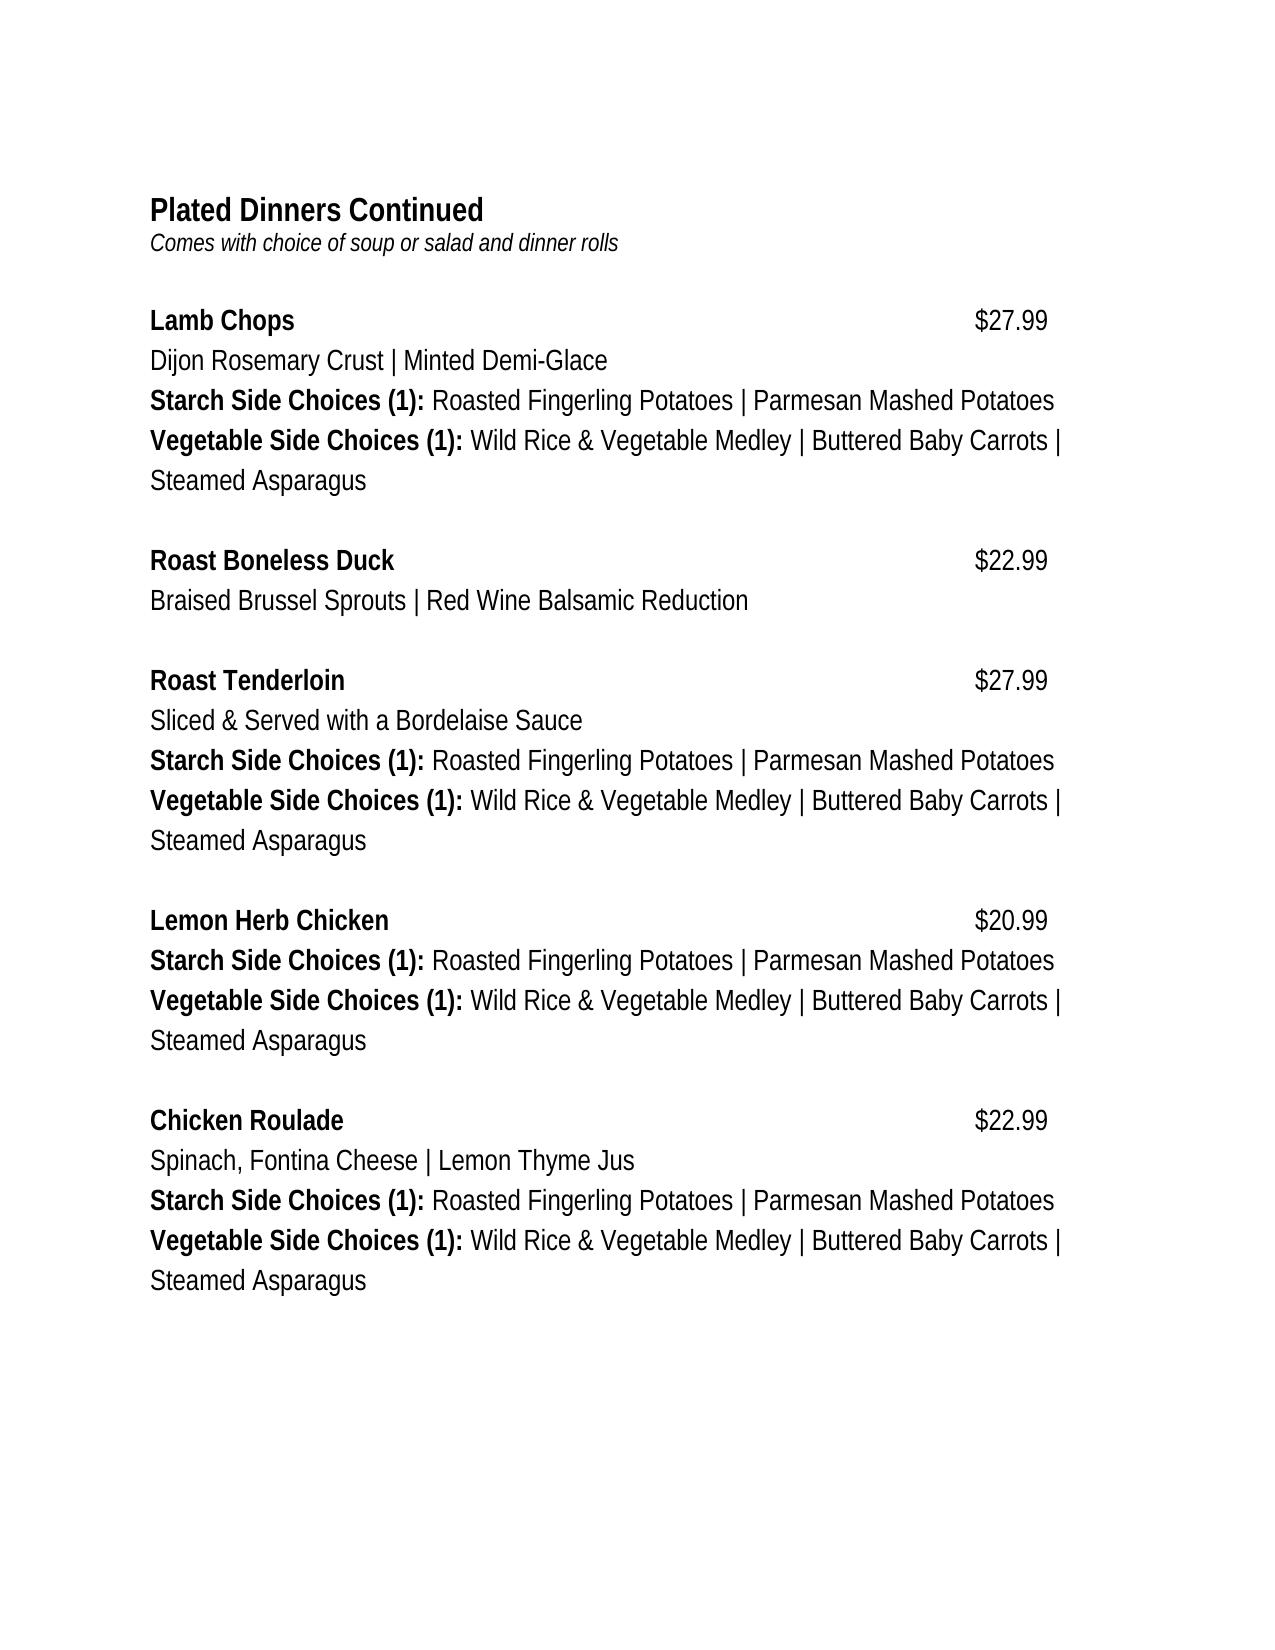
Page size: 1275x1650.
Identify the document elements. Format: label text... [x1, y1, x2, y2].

text Roast Boneless Duck $22.99 Braised Brussel Sprouts | Red Wine Balsamic Reduction Roast Tenderloin $27.99 Sliced & Served with a Bordelaise Sauce [150, 497, 1125, 737]
text Vegetable Side Choices (1): Wild Rice & Vegetable Medley | Buttered Baby Carrots | Steamed Asparagus [150, 1217, 1125, 1337]
text Vegetable Side Choices (1): Wild Rice & Vegetable Medley | Buttered Baby Carrots | Steamed Asparagus Chicken Roulade $22.99 Spinach, Fontina Cheese | Lemon Thyme Jus [150, 977, 1125, 1177]
text Starch Side Choices (1): Roasted Fingerling Potatoes | Parmesan Mashed Potatoes [150, 937, 1125, 977]
text Plated Dinners Continued [150, 190, 1125, 228]
text Vegetable Side Choices (1): Wild Rice & Vegetable Medley | Buttered Baby Carrots | Steamed Asparagus Lemon Herb Chicken $20.99 [150, 777, 1125, 937]
text Starch Side Choices (1): Roasted Fingerling Potatoes | Parmesan Mashed Potatoes [150, 737, 1125, 777]
text Starch Side Choices (1): Roasted Fingerling Potatoes | Parmesan Mashed Potatoes [150, 1177, 1125, 1217]
text Vegetable Side Choices (1): Wild Rice & Vegetable Medley | Buttered Baby Carrots | Steamed Asparagus [150, 417, 1125, 497]
text Lamb Chops $27.99 Dijon Rosemary Crust | Minted Demi-Glace Starch Side Choices (1): Roasted Fingerling Potatoes | Parmesan Mashed Potatoes [150, 297, 1125, 417]
text Comes with choice of soup or salad and dinner rolls [150, 228, 1125, 257]
